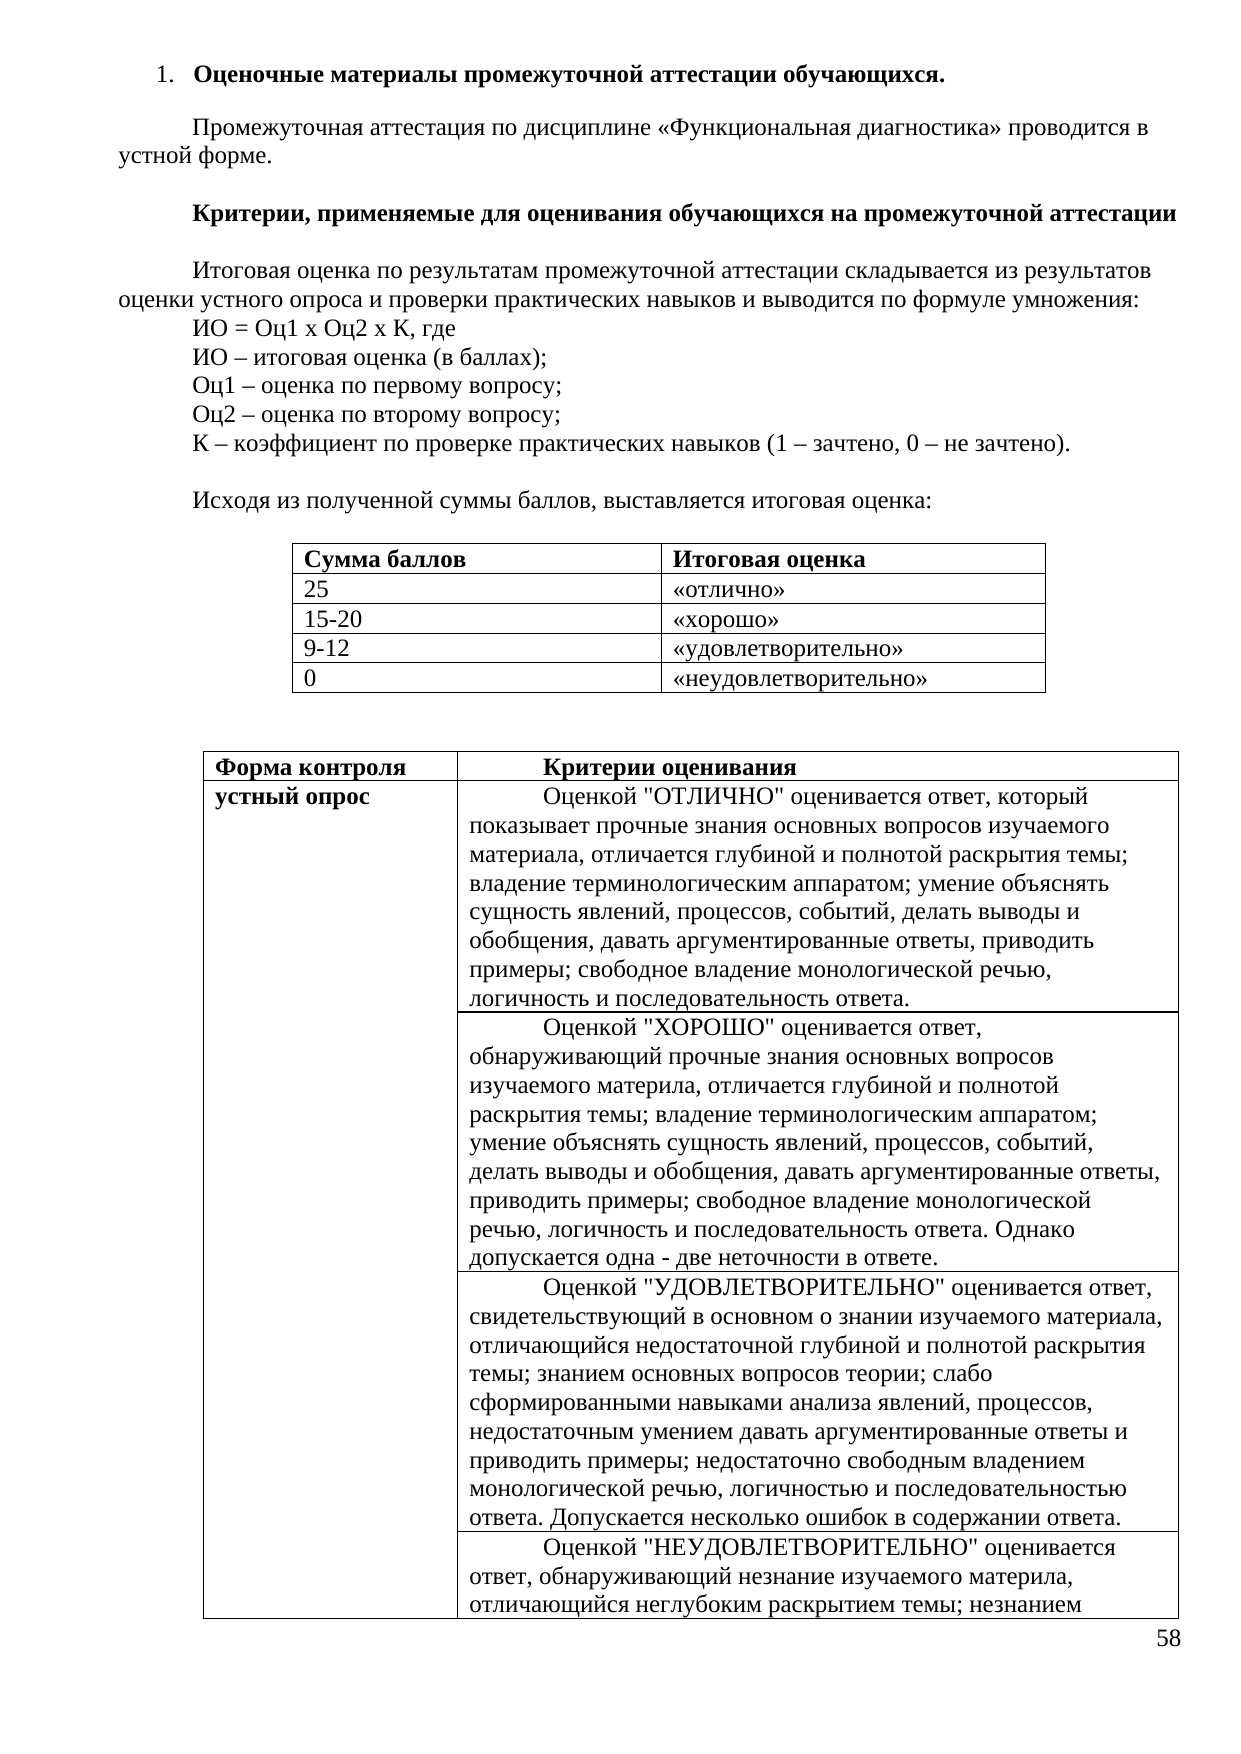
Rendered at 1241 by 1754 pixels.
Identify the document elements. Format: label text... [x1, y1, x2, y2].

list Оценочные материалы промежуточной аттестации обучающихся. [156, 59, 1181, 88]
list Исходя из полученной суммы баллов, выставляется итоговая оценка: [118, 486, 1181, 514]
table_cell Оценкой "ОТЛИЧНО" оценивается ответ, который показывает прочные знания основных вопросов изучаемого материала, отличается глубиной и полнотой раскрытия темы; владение терминологическим аппаратом; умение объяснять сущность явлений, процессов, событий, делать выводы и обобщения, давать аргументированные ответы, приводить примеры; свободное владение монологической речью, логичность и последовательность ответа. [458, 781, 1178, 1011]
table_cell Оценкой "УДОВЛЕТВОРИТЕЛЬНО" оценивается ответ, свидетельствующий в основном о знании изучаемого материала, отличающийся недостаточной глубиной и полнотой раскрытия темы; знанием основных вопросов теории; слабо сформированными навыками анализа явлений, процессов, недостаточным умением давать аргументированные ответы и приводить примеры; недостаточно свободным владением монологической речью, логичностью и последовательностью ответа. Допускается несколько ошибок в содержании ответа. [458, 1272, 1178, 1531]
table_cell «удовлетворительно» [662, 634, 1045, 662]
table_cell 9-12 [293, 634, 661, 662]
table_header Критерии оценивания [458, 752, 1178, 780]
list Критерии, применяемые для оценивания обучающихся на промежуточной аттестации [118, 198, 1181, 227]
table_cell устный опрос [204, 781, 457, 1618]
list Итоговая оценка по результатам промежуточной аттестации складывается из результатов оценки устного опроса и проверки практических навыков и выводится по формуле умножения: [118, 256, 1181, 313]
table_header Сумма баллов [293, 544, 661, 573]
table_cell «хорошо» [662, 604, 1045, 632]
list Оц2 – оценка по второму вопросу; [118, 399, 1181, 428]
list ИО – итоговая оценка (в баллах); [118, 342, 1181, 371]
table_cell Оценкой "ХОРОШО" оценивается ответ, обнаруживающий прочные знания основных вопросов изучаемого материла, отличается глубиной и полнотой раскрытия темы; владение терминологическим аппаратом; умение объяснять сущность явлений, процессов, событий, делать выводы и обобщения, давать аргументированные ответы, приводить примеры; свободное владение монологической речью, логичность и последовательность ответа. Однако допускается одна - две неточности в ответе. [458, 1013, 1178, 1271]
list К – коэффициент по проверке практических навыков (1 – зачтено, 0 – не зачтено). [118, 428, 1181, 457]
table_cell «неудовлетворительно» [662, 663, 1045, 692]
table_cell 25 [293, 574, 661, 603]
table_header Форма контроля [204, 752, 457, 780]
list ИО = Оц1 х Оц2 х К, где [118, 313, 1181, 342]
table_header Итоговая оценка [662, 544, 1045, 573]
table_cell 15-20 [293, 604, 661, 632]
list Оц1 – оценка по первому вопросу; [118, 371, 1181, 399]
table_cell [458, 1532, 1178, 1618]
text Промежуточная аттестация по дисциплине «Функциональная диагностика» проводится в устной форме. [118, 112, 1181, 169]
table_cell «отлично» [662, 574, 1045, 603]
table_cell 0 [293, 663, 661, 692]
